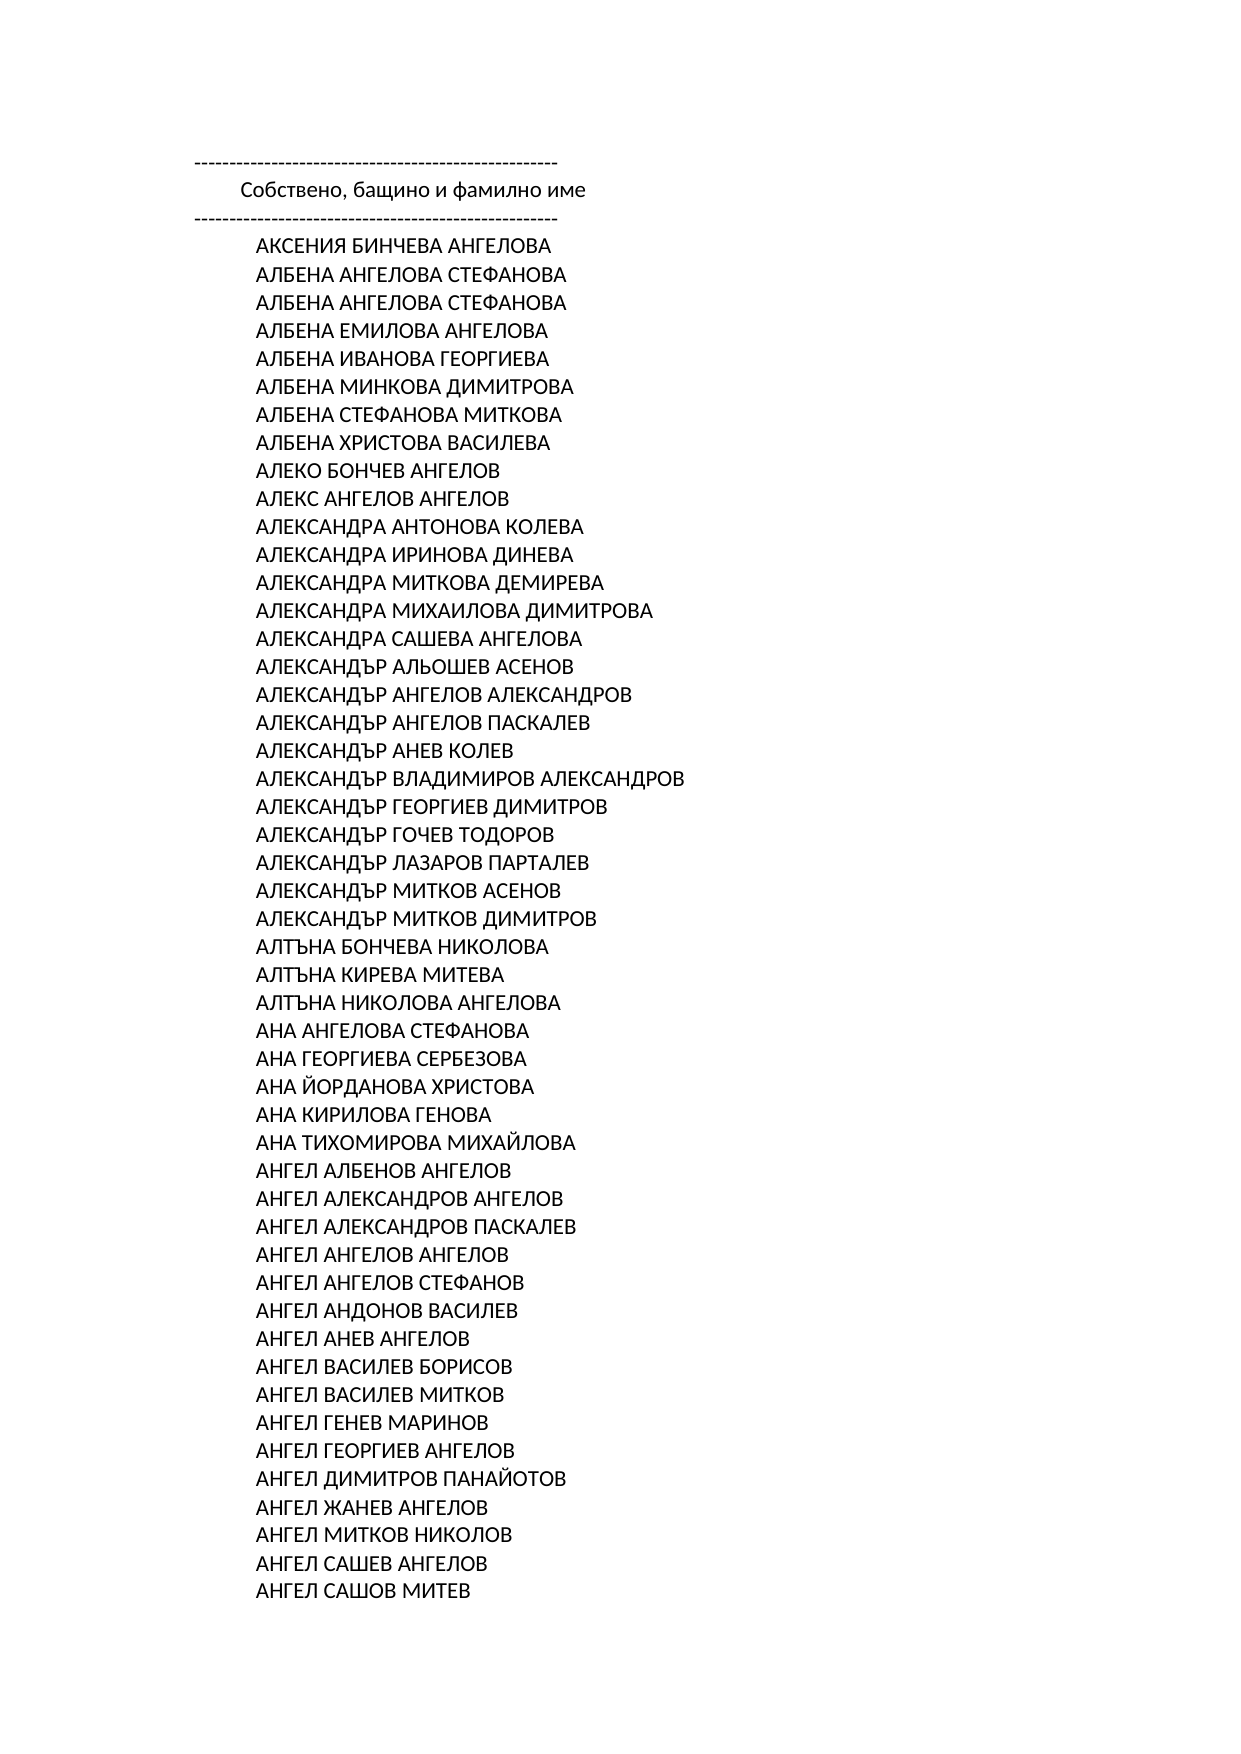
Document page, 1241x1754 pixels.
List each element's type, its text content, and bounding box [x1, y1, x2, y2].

text АЛЕКСАНДЪР АНГЕЛОВ ПАСКАЛЕВ [148, 708, 1093, 736]
text АЛЕКСАНДЪР ВЛАДИМИРОВ АЛЕКСАНДРОВ [148, 764, 1093, 792]
text АНА ГЕОРГИЕВА СЕРБЕЗОВА [148, 1044, 1093, 1072]
text АЛТЪНА НИКОЛОВА АНГЕЛОВА [148, 988, 1093, 1016]
text АНГЕЛ САШОВ МИТЕВ [148, 1577, 1093, 1605]
text АНА АНГЕЛОВА СТЕФАНОВА [148, 1016, 1093, 1044]
text АНГЕЛ АЛЕКСАНДРОВ ПАСКАЛЕВ [148, 1212, 1093, 1240]
text АКСЕНИЯ БИНЧЕВА АНГЕЛОВА [148, 232, 1093, 260]
text АНГЕЛ АЛЕКСАНДРОВ АНГЕЛОВ [148, 1184, 1093, 1212]
text АНГЕЛ АНГЕЛОВ АНГЕЛОВ [148, 1240, 1093, 1268]
text АНГЕЛ ГЕОРГИЕВ АНГЕЛОВ [148, 1437, 1093, 1464]
text АНА ТИХОМИРОВА МИХАЙЛОВА [148, 1128, 1093, 1156]
text АНГЕЛ АНГЕЛОВ СТЕФАНОВ [148, 1268, 1093, 1296]
text АЛБЕНА ЕМИЛОВА АНГЕЛОВА [148, 316, 1093, 344]
text АНГЕЛ АНЕВ АНГЕЛОВ [148, 1324, 1093, 1352]
text АЛЕКСАНДЪР АНЕВ КОЛЕВ [148, 736, 1093, 764]
text ---------------------------------------------------- [148, 204, 1093, 232]
text Собствено, бащино и фамилно име [148, 176, 1093, 204]
text АЛТЪНА БОНЧЕВА НИКОЛОВА [148, 932, 1093, 960]
text АЛЕКСАНДРА МИХАИЛОВА ДИМИТРОВА [148, 596, 1093, 624]
text АЛЕКСАНДЪР АНГЕЛОВ АЛЕКСАНДРОВ [148, 680, 1093, 708]
text АЛБЕНА АНГЕЛОВА СТЕФАНОВА [148, 260, 1093, 288]
text АЛЕКСАНДЪР ГОЧЕВ ТОДОРОВ [148, 820, 1093, 848]
text АЛБЕНА МИНКОВА ДИМИТРОВА [148, 372, 1093, 400]
text АНГЕЛ ВАСИЛЕВ БОРИСОВ [148, 1352, 1093, 1381]
text АЛЕКС АНГЕЛОВ АНГЕЛОВ [148, 484, 1093, 512]
text АНА ЙОРДАНОВА ХРИСТОВА [148, 1072, 1093, 1100]
text АНГЕЛ ВАСИЛЕВ МИТКОВ [148, 1381, 1093, 1408]
text АЛБЕНА ИВАНОВА ГЕОРГИЕВА [148, 344, 1093, 372]
text АНГЕЛ САШЕВ АНГЕЛОВ [148, 1549, 1093, 1577]
text АЛБЕНА АНГЕЛОВА СТЕФАНОВА [148, 288, 1093, 316]
text АЛБЕНА ХРИСТОВА ВАСИЛЕВА [148, 428, 1093, 456]
text АЛЕКСАНДЪР МИТКОВ ДИМИТРОВ [148, 904, 1093, 932]
text АЛБЕНА СТЕФАНОВА МИТКОВА [148, 400, 1093, 428]
text АЛЕКСАНДЪР ГЕОРГИЕВ ДИМИТРОВ [148, 792, 1093, 820]
text АНГЕЛ МИТКОВ НИКОЛОВ [148, 1521, 1093, 1549]
text АЛЕКСАНДЪР МИТКОВ АСЕНОВ [148, 876, 1093, 904]
text ---------------------------------------------------- [148, 148, 1093, 176]
text АЛЕКСАНДРА ИРИНОВА ДИНЕВА [148, 540, 1093, 568]
text АНГЕЛ ГЕНЕВ МАРИНОВ [148, 1408, 1093, 1437]
text АНГЕЛ ЖАНЕВ АНГЕЛОВ [148, 1493, 1093, 1521]
text АЛЕКСАНДРА АНТОНОВА КОЛЕВА [148, 512, 1093, 540]
text АНА КИРИЛОВА ГЕНОВА [148, 1100, 1093, 1128]
text АЛЕКО БОНЧЕВ АНГЕЛОВ [148, 456, 1093, 484]
text АНГЕЛ АЛБЕНОВ АНГЕЛОВ [148, 1156, 1093, 1184]
text АЛЕКСАНДЪР АЛЬОШЕВ АСЕНОВ [148, 652, 1093, 680]
text АЛТЪНА КИРЕВА МИТЕВА [148, 960, 1093, 988]
text АЛЕКСАНДЪР ЛАЗАРОВ ПАРТАЛЕВ [148, 848, 1093, 876]
text АЛЕКСАНДРА МИТКОВА ДЕМИРЕВА [148, 568, 1093, 596]
text АНГЕЛ ДИМИТРОВ ПАНАЙОТОВ [148, 1464, 1093, 1493]
text АНГЕЛ АНДОНОВ ВАСИЛЕВ [148, 1296, 1093, 1324]
text АЛЕКСАНДРА САШЕВА АНГЕЛОВА [148, 624, 1093, 652]
